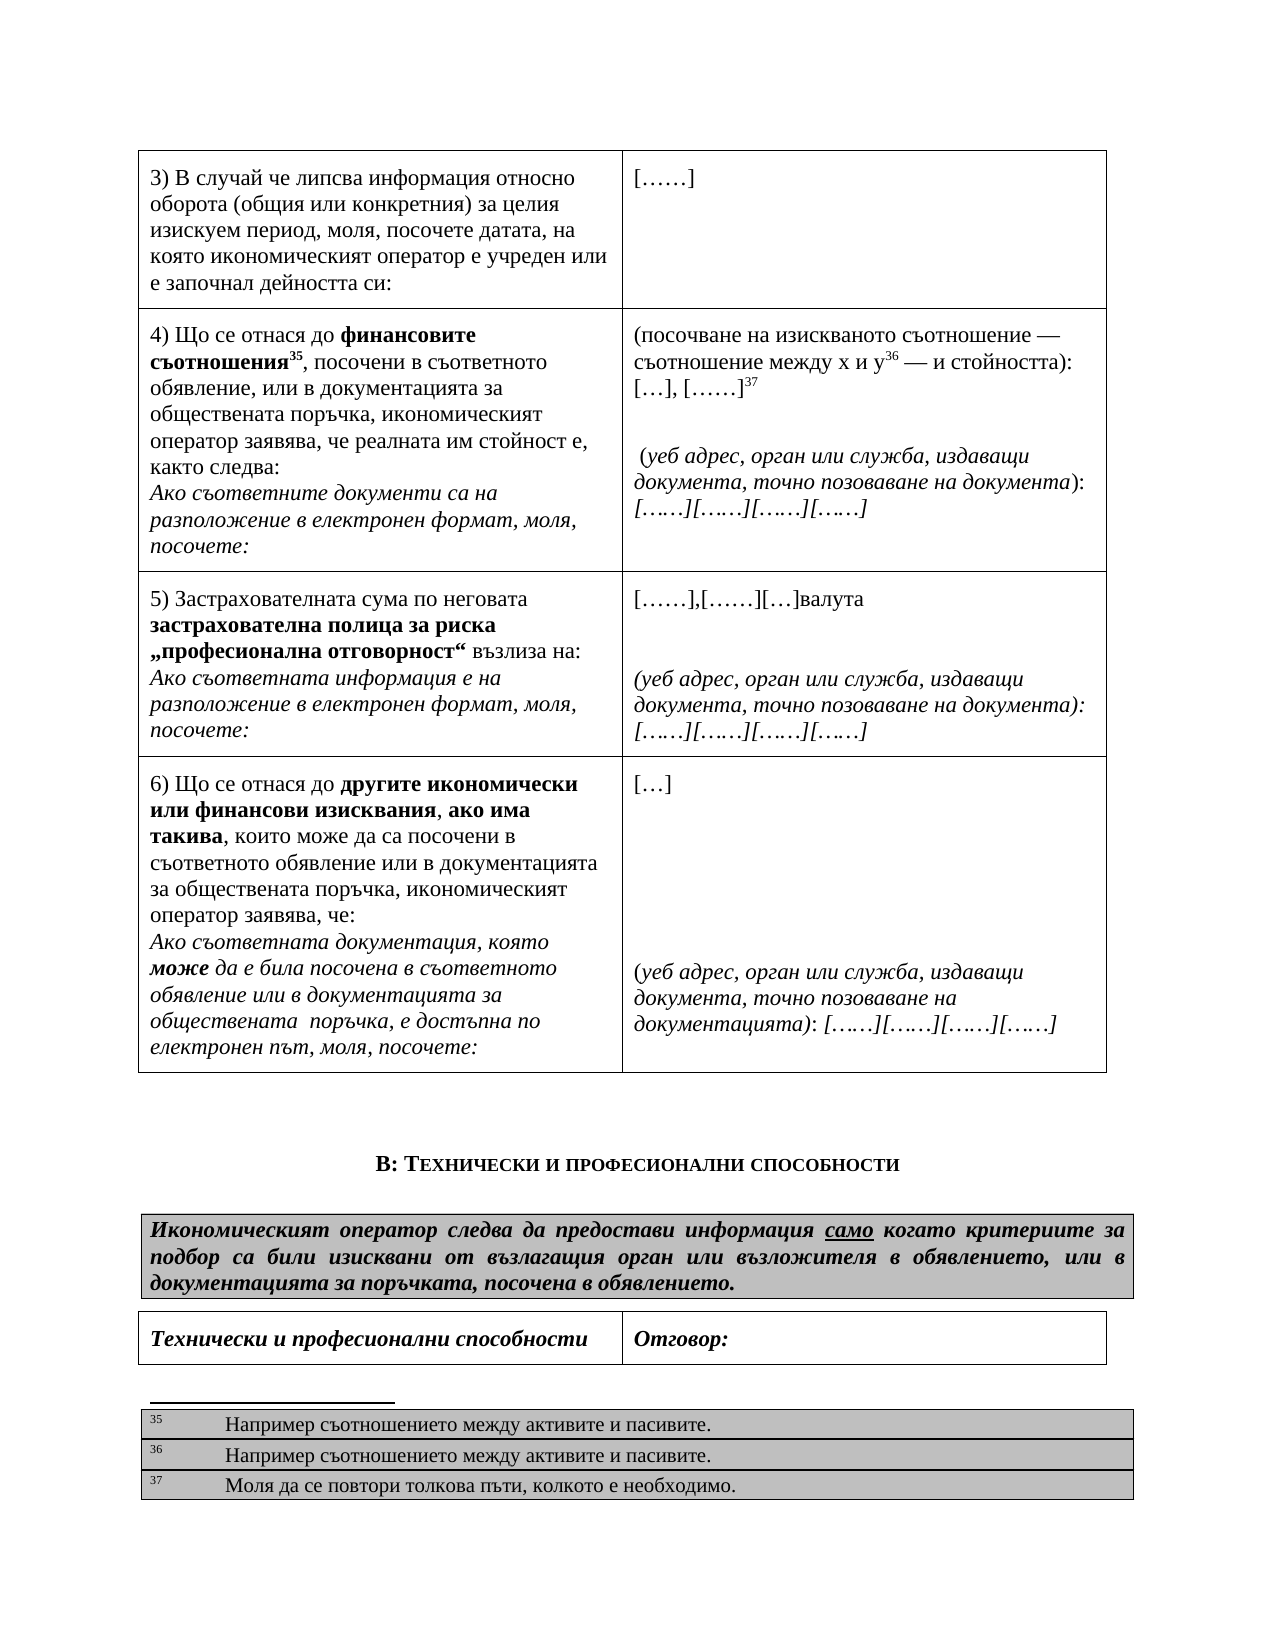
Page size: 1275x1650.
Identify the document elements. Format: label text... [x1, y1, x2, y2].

table_header Отговор: [623, 1312, 1106, 1364]
table_header Технически и професионални способности [139, 1312, 622, 1364]
table_cell 6) Що се отнася до другите икономически или финансови изисквания, ако има такива, които може да са посочени в съответното обявление или в документацията за обществената поръчка, икономическият оператор заявява, че: Ако съответната документация, която може да е била посочена в съответното обявление или в документацията за обществената поръчка, е достъпна по електронен път, моля, посочете: [139, 757, 622, 1072]
table_cell [……],[……][…]валута (уеб адрес, орган или служба, издаващи документа, точно позоваване на документа): [……][……][……][……] [623, 572, 1106, 756]
table_cell […] (уеб адрес, орган или служба, издаващи документа, точно позоваване на документацията): [……][……][……][……] [623, 757, 1106, 1072]
title В: Технически и професионални способности [150, 1149, 1125, 1176]
table_cell 3) В случай че липсва информация относно оборота (общия или конкретния) за целия изискуем период, моля, посочете датата, на която икономическият оператор е учреден или е започнал дейността си: [139, 151, 622, 308]
table_cell (посочване на изискваното съотношение — съотношение между х и у — и стойността): […], [……] (уеб адрес, орган или служба, издаващи документа, точно позоваване на документа): [……][……][……][……] [623, 309, 1106, 571]
text Икономическият оператор следва да предостави информация само когато критериите за подбор са били изисквани от възлагащия орган или възложителя в обявлението, или в документацията за поръчката, посочена в обявлението. [142, 1215, 1133, 1298]
table_cell 4) Що се отнася до финансовите съотношения, посочени в съответното обявление, или в документацията за обществената поръчка, икономическият оператор заявява, че реалната им стойност е, както следва: Ако съответните документи са на разположение в електронен формат, моля, посочете: [139, 309, 622, 571]
table_cell [……] [623, 151, 1106, 308]
table_cell 5) Застрахователната сума по неговата застрахователна полица за риска „професионална отговорност“ възлиза на: Ако съответната информация е на разположение в електронен формат, моля, посочете: [139, 572, 622, 756]
